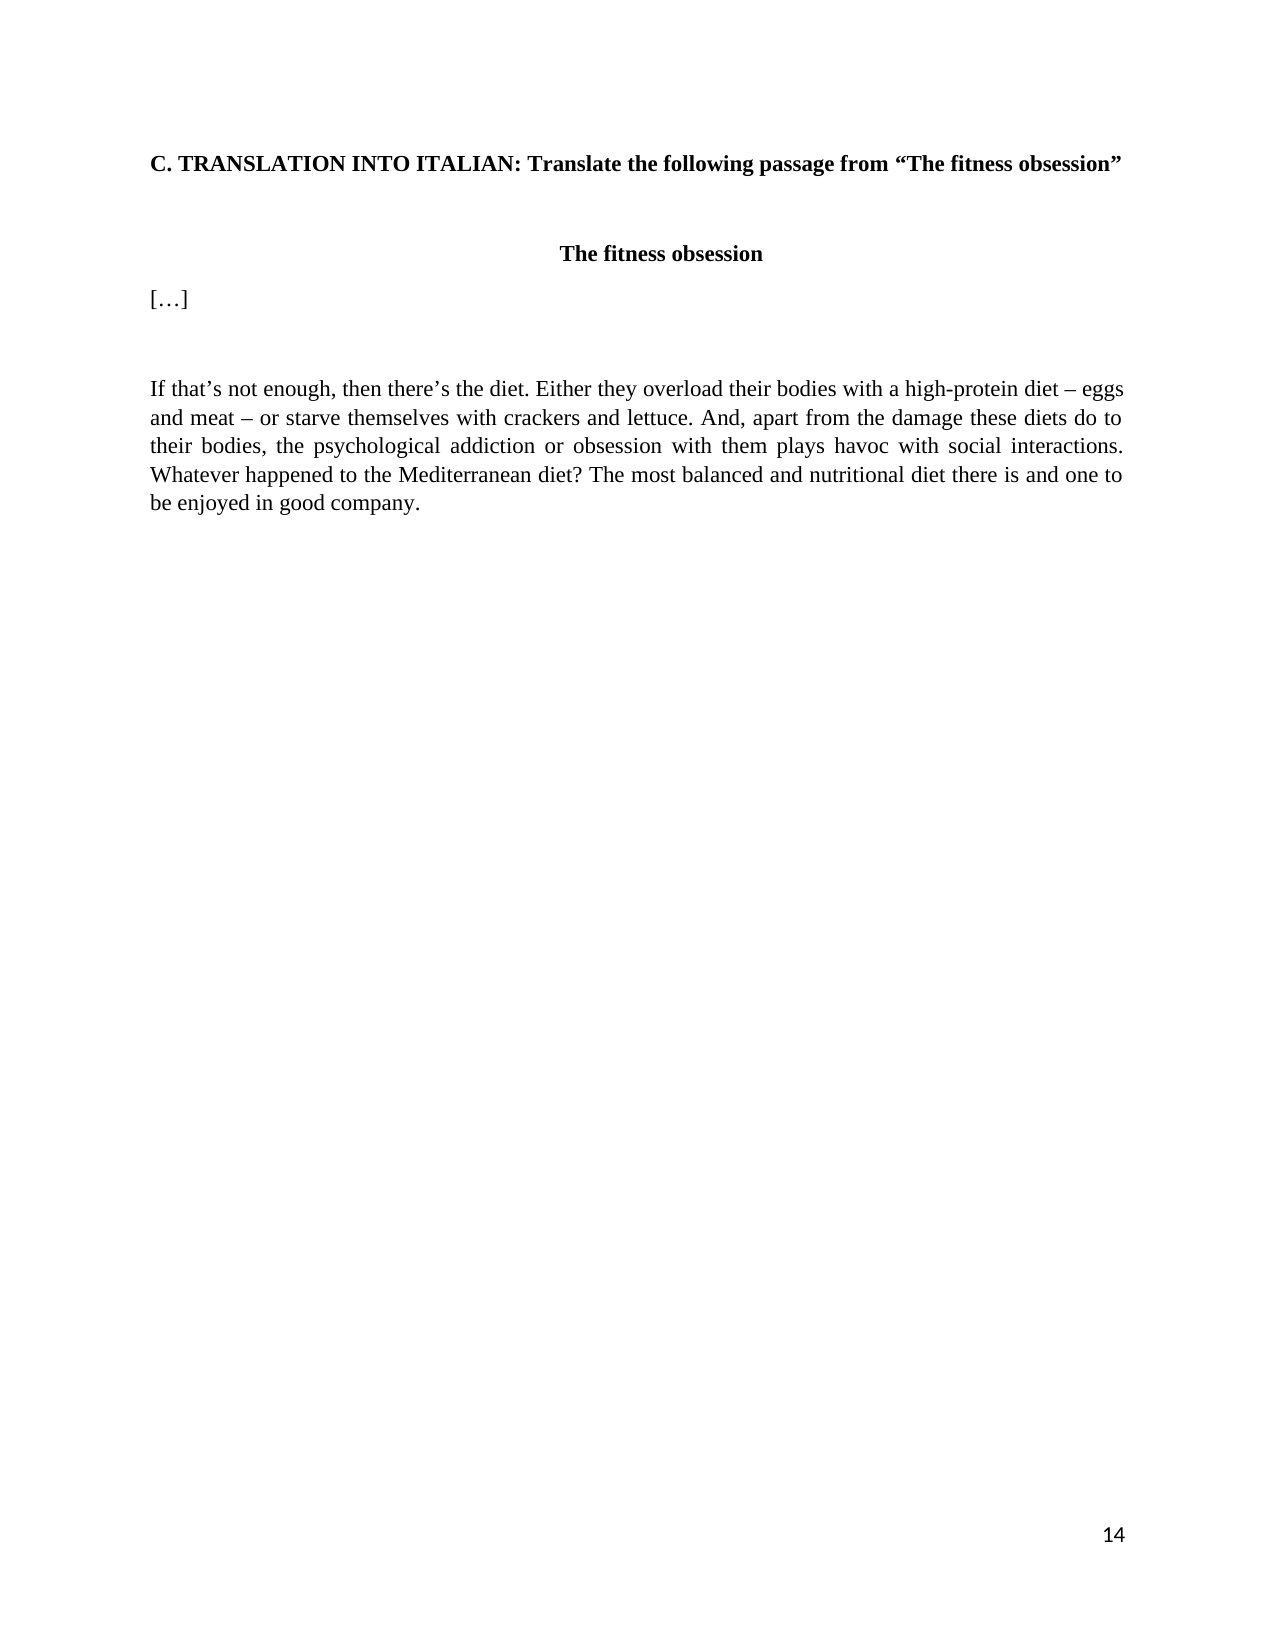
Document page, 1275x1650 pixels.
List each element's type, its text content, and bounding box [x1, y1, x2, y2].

text If that’s not enough, then there’s the diet. Either they overload their bodies with a high-protein diet – eggs and meat – or starve themselves with crackers and lettuce. And, apart from the damage these diets do to their bodies, the psychological addiction or obsession with them plays havoc with social interactions. Whatever happened to the Mediterranean diet? The most balanced and nutritional diet there is and one to be enjoyed in good company. [150, 376, 1125, 516]
text C. TRANSLATION INTO ITALIAN: Translate the following passage from “The fitness obsession” [150, 150, 1125, 176]
text The fitness obsession [150, 240, 1125, 267]
text […] [150, 285, 1125, 312]
